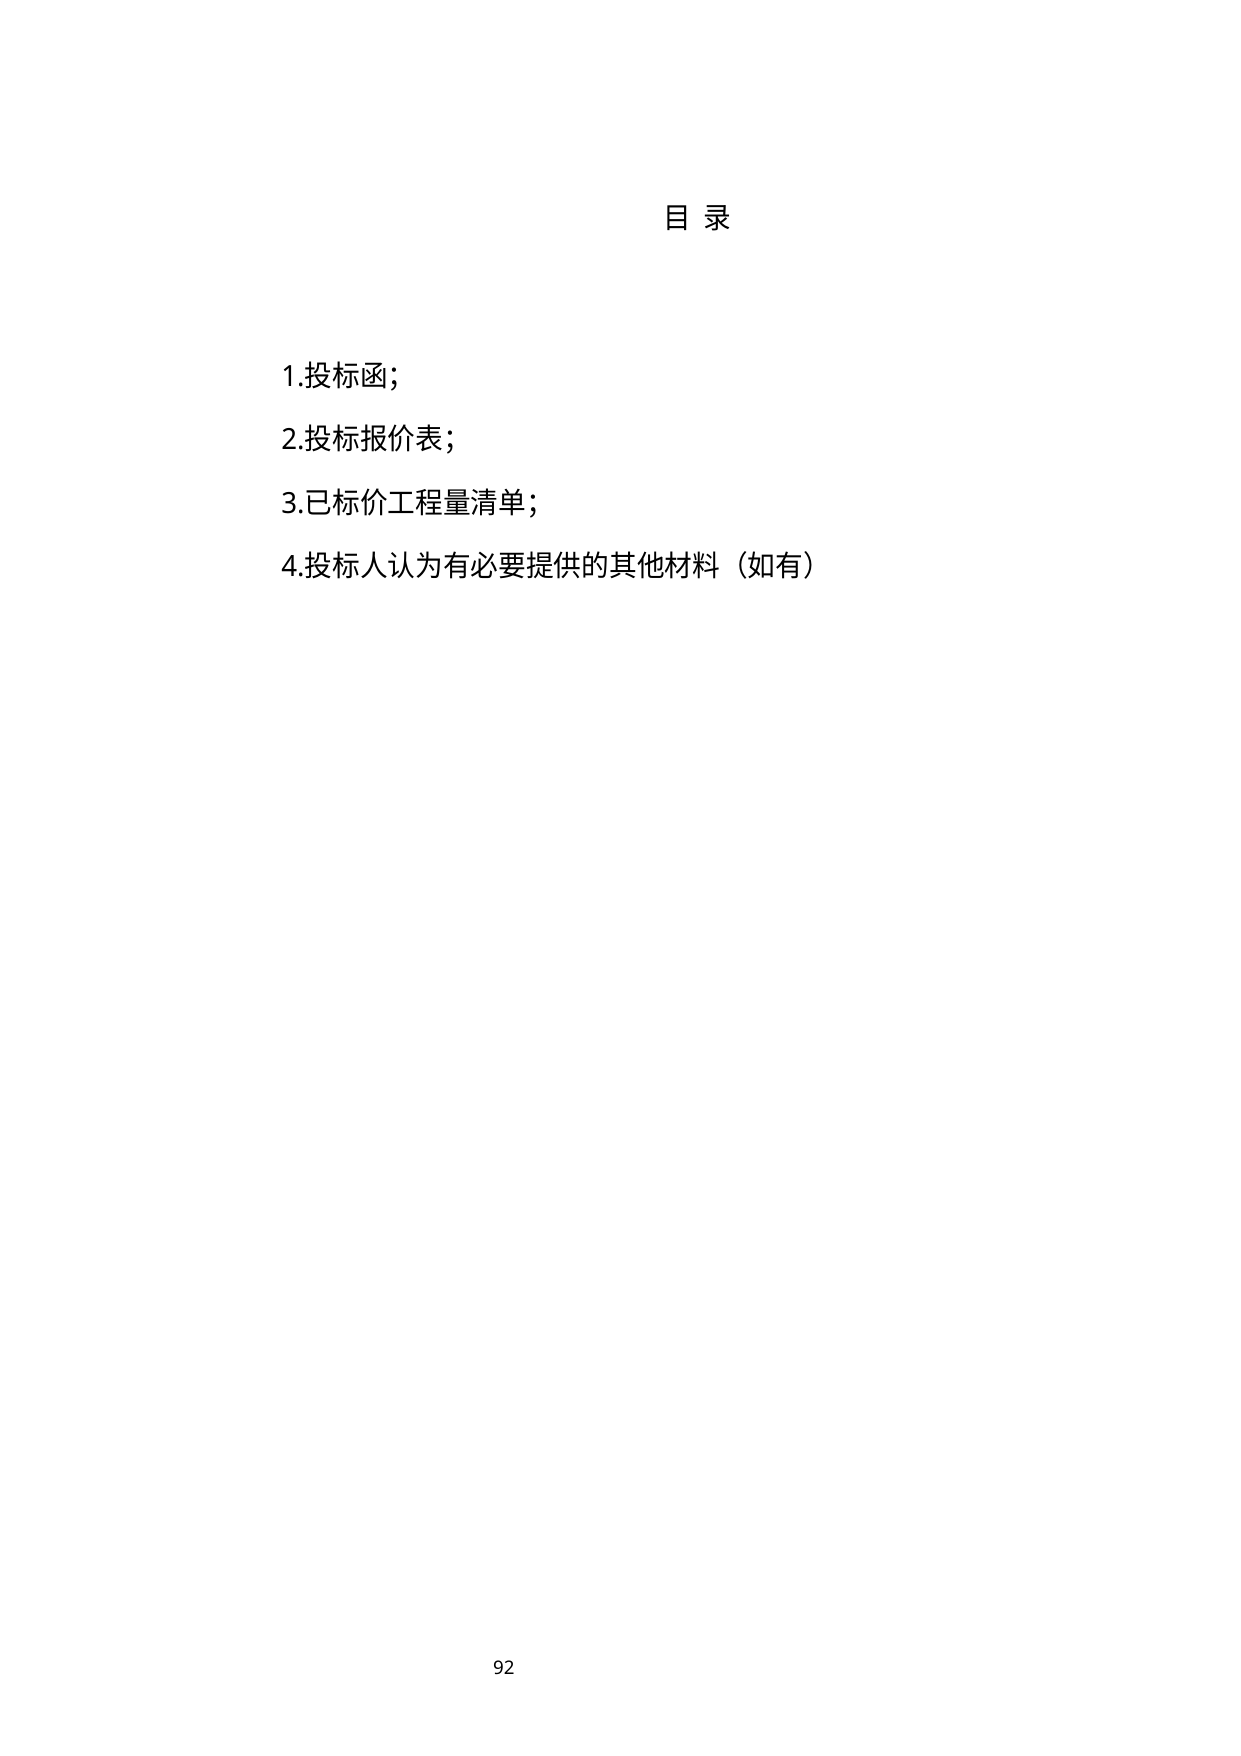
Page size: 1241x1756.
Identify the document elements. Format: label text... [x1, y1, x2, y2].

text 2.投标报价表； [231, 416, 1113, 458]
text 3.已标价工程量清单； [231, 479, 1113, 522]
text 目 录 [231, 195, 1113, 237]
text 4.投标人认为有必要提供的其他材料（如有） [231, 543, 1113, 585]
text 1.投标函； [231, 352, 1113, 395]
